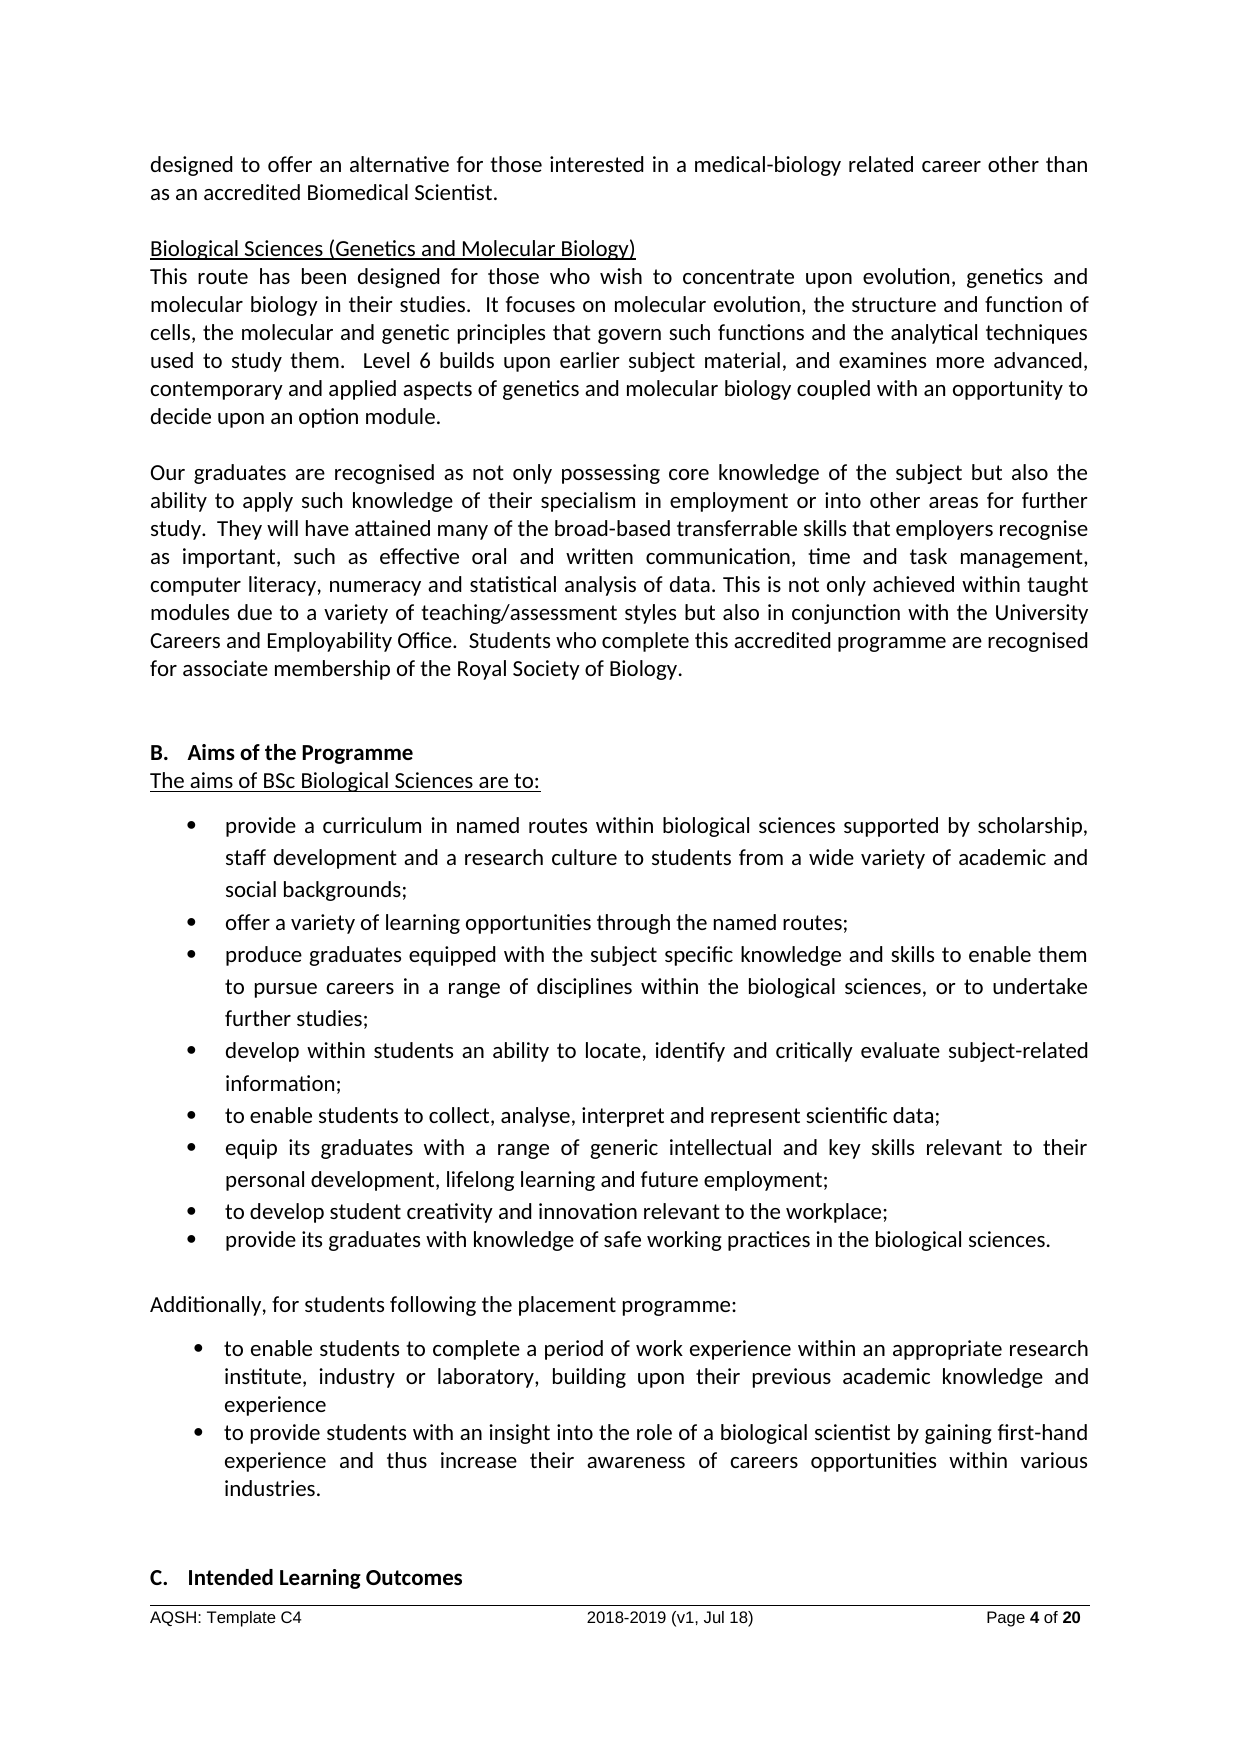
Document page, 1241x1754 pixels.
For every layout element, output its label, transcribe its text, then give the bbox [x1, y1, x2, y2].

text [150, 150, 1090, 206]
list Intended Learning Outcomes [150, 1563, 1090, 1591]
text Biological Sciences (Genetics and Molecular Biology) [150, 234, 1090, 262]
list produce graduates equipped with the subject specific knowledge and skills to enable them to pursue careers in a range of disciplines within the biological sciences, or to undertake further studies; [187, 940, 1090, 1032]
list to develop student creativity and innovation relevant to the workplace; [187, 1197, 1090, 1225]
text This route has been designed for those who wish to concentrate upon evolution, genetics and molecular biology in their studies. It focuses on molecular evolution, the structure and function of cells, the molecular and genetic principles that govern such functions and the analytical techniques used to study them. Level 6 builds upon earlier subject material, and examines more advanced, contemporary and applied aspects of genetics and molecular biology coupled with an opportunity to decide upon an option module. [150, 262, 1090, 430]
list equip its graduates with a range of generic intellectual and key skills relevant to their personal development, lifelong learning and future employment; [187, 1133, 1090, 1193]
list provide a curriculum in named routes within biological sciences supported by scholarship, staff development and a research culture to students from a wide variety of academic and social backgrounds; [187, 811, 1090, 903]
text Our graduates are recognised as not only possessing core knowledge of the subject but also the ability to apply such knowledge of their specialism in employment or into other areas for further study. They will have attained many of the broad-based transferrable skills that employers recognise as important, such as effective oral and written communication, time and task management, computer literacy, numeracy and statistical analysis of data. This is not only achieved within taught modules due to a variety of teaching/assessment styles but also in conjunction with the University Careers and Employability Office. Students who complete this accredited programme are recognised for associate membership of the Royal Society of Biology. [150, 458, 1090, 682]
list Aims of the Programme [150, 738, 1090, 766]
list provide its graduates with knowledge of safe working practices in the biological sciences. [187, 1225, 1090, 1253]
text The aims of BSc Biological Sciences are to: [150, 766, 1090, 794]
list to enable students to complete a period of work experience within an appropriate research institute, industry or laboratory, building upon their previous academic knowledge and experience [194, 1334, 1090, 1418]
list to provide students with an insight into the role of a biological scientist by gaining first-hand experience and thus increase their awareness of careers opportunities within various industries. [194, 1418, 1090, 1503]
text Additionally, for students following the placement programme: [150, 1290, 1090, 1318]
list to enable students to collect, analyse, interpret and represent scientific data; [187, 1101, 1090, 1129]
list develop within students an ability to locate, identify and critically evaluate subject-related information; [187, 1036, 1090, 1097]
list offer a variety of learning opportunities through the named routes; [187, 908, 1090, 936]
